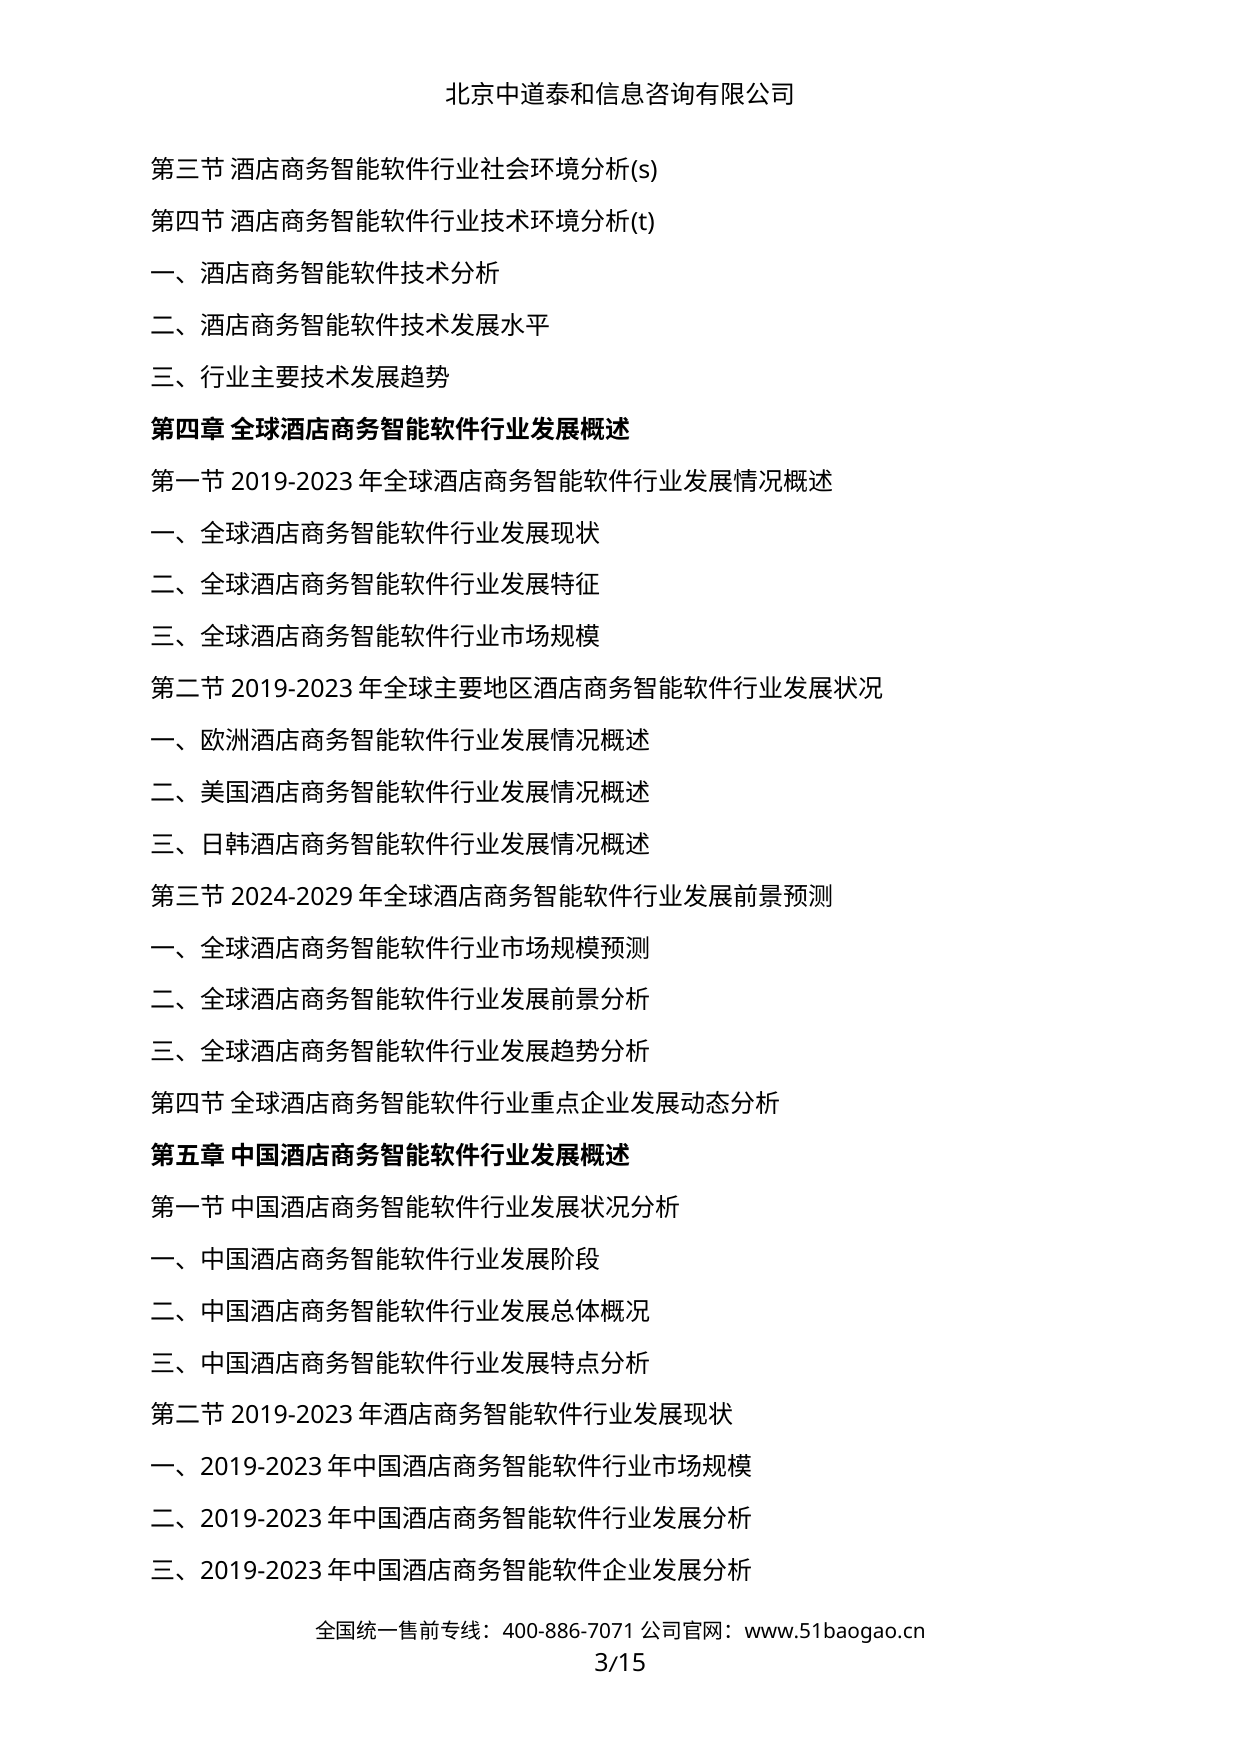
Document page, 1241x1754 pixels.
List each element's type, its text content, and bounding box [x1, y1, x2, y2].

text 三、日韩酒店商务智能软件行业发展情况概述 [150, 824, 1090, 861]
text 三、行业主要技术发展趋势 [150, 357, 1090, 394]
text 第二节 2019-2023年酒店商务智能软件行业发展现状 [150, 1395, 1090, 1431]
text 一、欧洲酒店商务智能软件行业发展情况概述 [150, 721, 1090, 757]
text 二、酒店商务智能软件技术发展水平 [150, 306, 1090, 342]
text 一、全球酒店商务智能软件行业市场规模预测 [150, 928, 1090, 964]
text 第四节 酒店商务智能软件行业技术环境分析(t) [150, 202, 1090, 238]
text 第三节 酒店商务智能软件行业社会环境分析(s) [150, 150, 1090, 186]
text 三、全球酒店商务智能软件行业市场规模 [150, 617, 1090, 653]
text 三、全球酒店商务智能软件行业发展趋势分析 [150, 1032, 1090, 1068]
text 三、2019-2023年中国酒店商务智能软件企业发展分析 [150, 1551, 1090, 1587]
text 一、2019-2023年中国酒店商务智能软件行业市场规模 [150, 1447, 1090, 1483]
text 第一节 中国酒店商务智能软件行业发展状况分析 [150, 1187, 1090, 1224]
text 二、2019-2023年中国酒店商务智能软件行业发展分析 [150, 1499, 1090, 1535]
text 二、全球酒店商务智能软件行业发展前景分析 [150, 980, 1090, 1016]
text 一、酒店商务智能软件技术分析 [150, 254, 1090, 290]
text 二、美国酒店商务智能软件行业发展情况概述 [150, 772, 1090, 809]
text 二、中国酒店商务智能软件行业发展总体概况 [150, 1291, 1090, 1327]
text 第三节 2024-2029年全球酒店商务智能软件行业发展前景预测 [150, 876, 1090, 912]
text 第四章 全球酒店商务智能软件行业发展概述 [150, 409, 1090, 446]
text 第四节 全球酒店商务智能软件行业重点企业发展动态分析 [150, 1084, 1090, 1120]
text 第一节 2019-2023年全球酒店商务智能软件行业发展情况概述 [150, 461, 1090, 497]
text 一、中国酒店商务智能软件行业发展阶段 [150, 1239, 1090, 1276]
text 三、中国酒店商务智能软件行业发展特点分析 [150, 1343, 1090, 1379]
text 一、全球酒店商务智能软件行业发展现状 [150, 513, 1090, 549]
text 第二节 2019-2023年全球主要地区酒店商务智能软件行业发展状况 [150, 669, 1090, 705]
text 二、全球酒店商务智能软件行业发展特征 [150, 565, 1090, 601]
text 第五章 中国酒店商务智能软件行业发展概述 [150, 1136, 1090, 1172]
